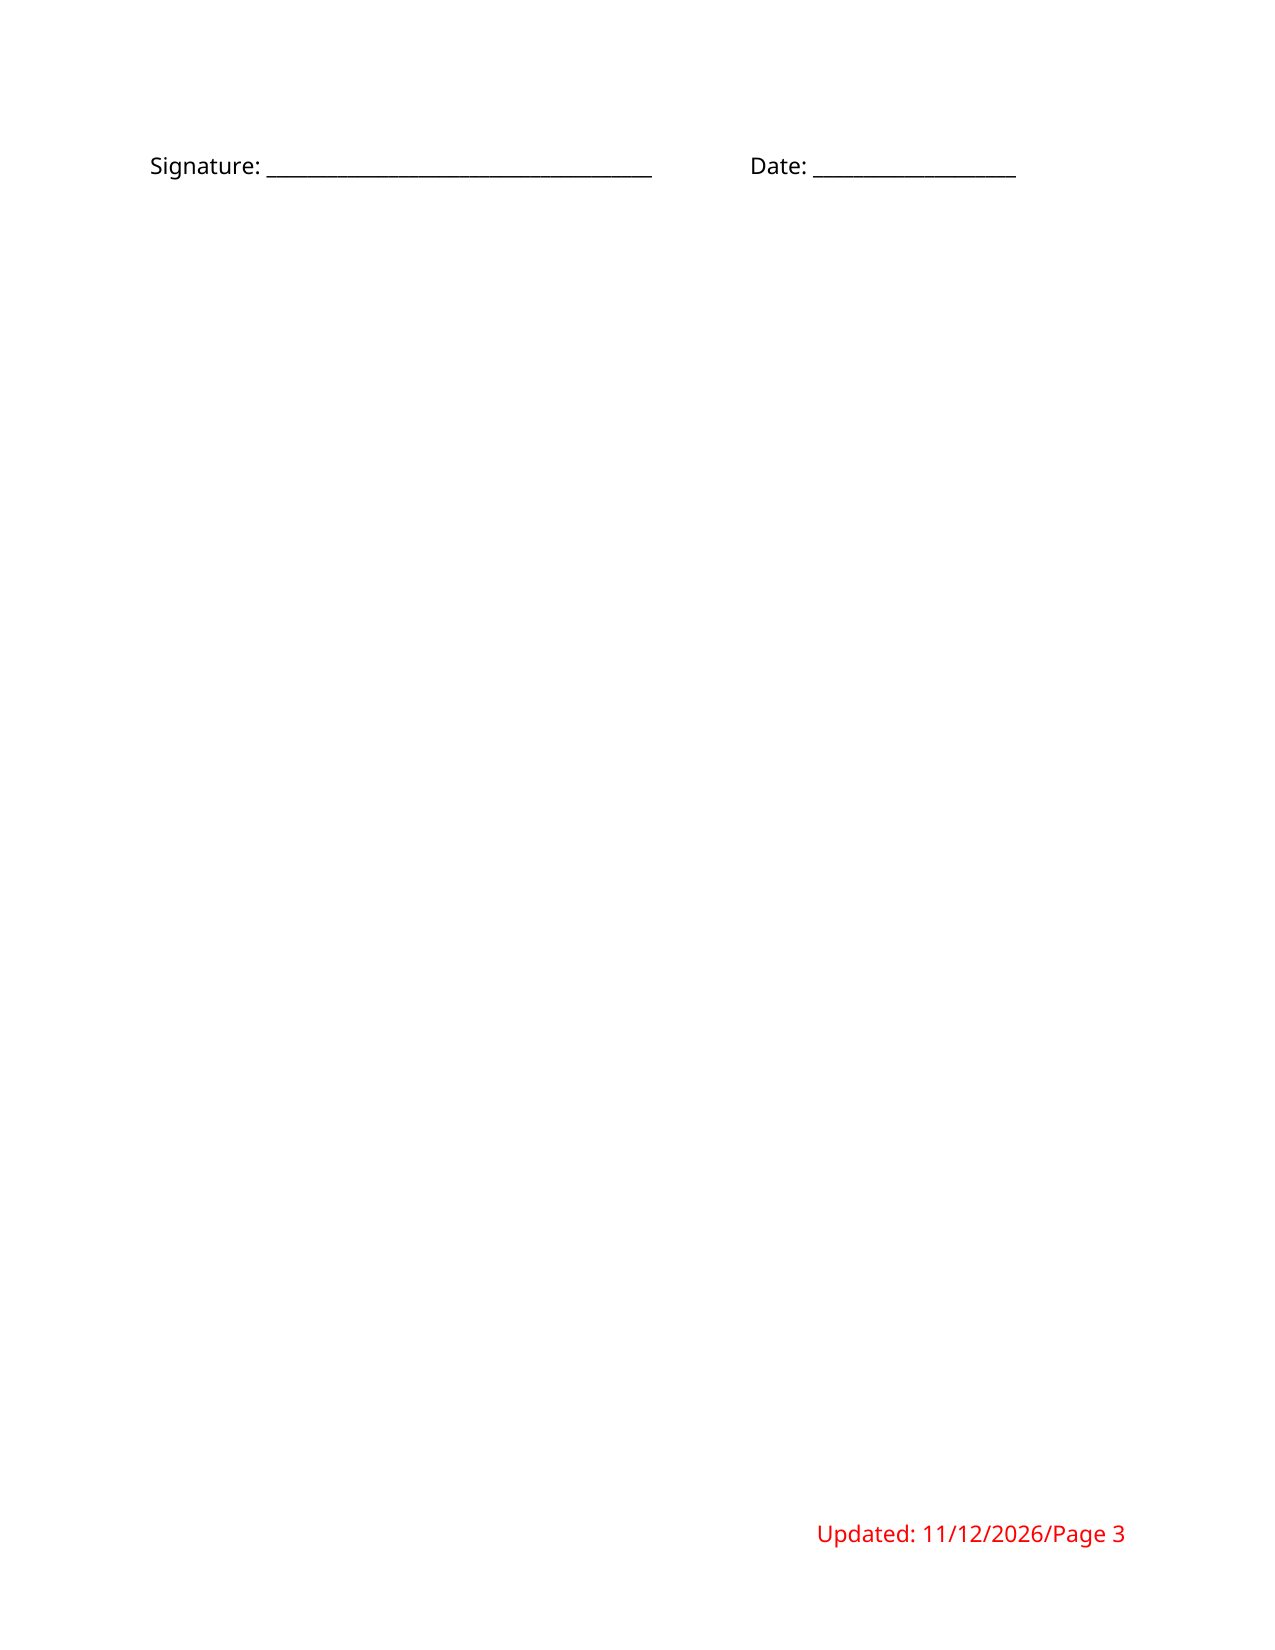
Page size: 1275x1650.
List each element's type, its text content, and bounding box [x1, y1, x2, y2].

text Signature: ______________________________________ Date: ____________________ [150, 150, 1125, 181]
